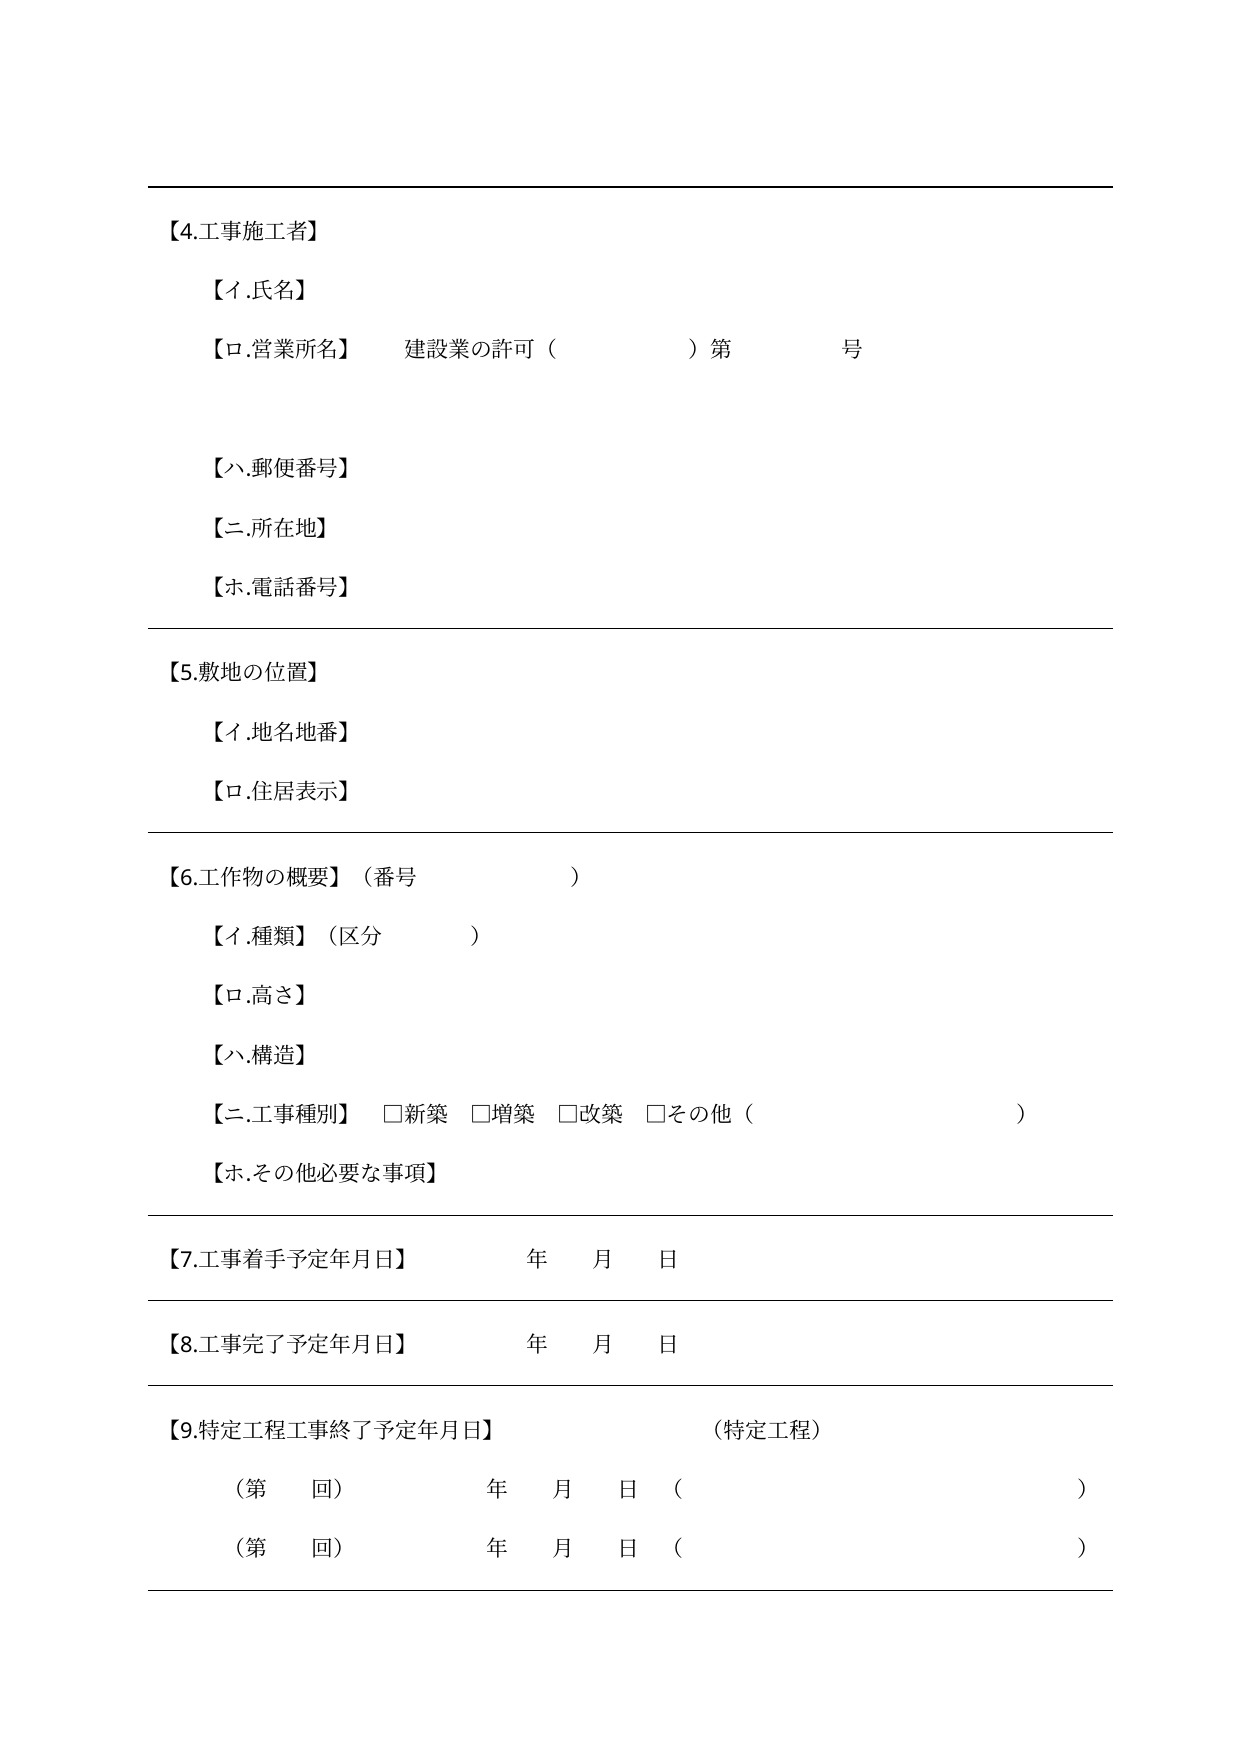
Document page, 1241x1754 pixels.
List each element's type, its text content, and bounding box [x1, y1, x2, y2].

table_cell 【9.特定工程工事終了予定年月日】 （特定工程） （第 回） 年 月 日 （ ） （第 回） 年 月 日 （ ） [148, 1386, 1113, 1589]
table_header 【4.工事施工者】 【イ.氏名】 【ロ.営業所名】 建設業の許可（ ）第 号 【ハ.郵便番号】 【ニ.所在地】 【ホ.電話番号】 [148, 188, 1113, 628]
table_cell 【5.敷地の位置】 【イ.地名地番】 【ロ.住居表示】 [148, 629, 1113, 832]
table_cell 【6.工作物の概要】（番号 ） 【イ.種類】（区分 ） 【ロ.高さ】 【ハ.構造】 【ニ.工事種別】 □新築 □増築 □改築 □その他（ ） 【ホ.その他必要な事項】 [148, 833, 1113, 1214]
table_cell 【8.工事完了予定年月日】 年 月 日 [148, 1301, 1113, 1385]
table_cell 【7.工事着手予定年月日】 年 月 日 [148, 1216, 1113, 1300]
